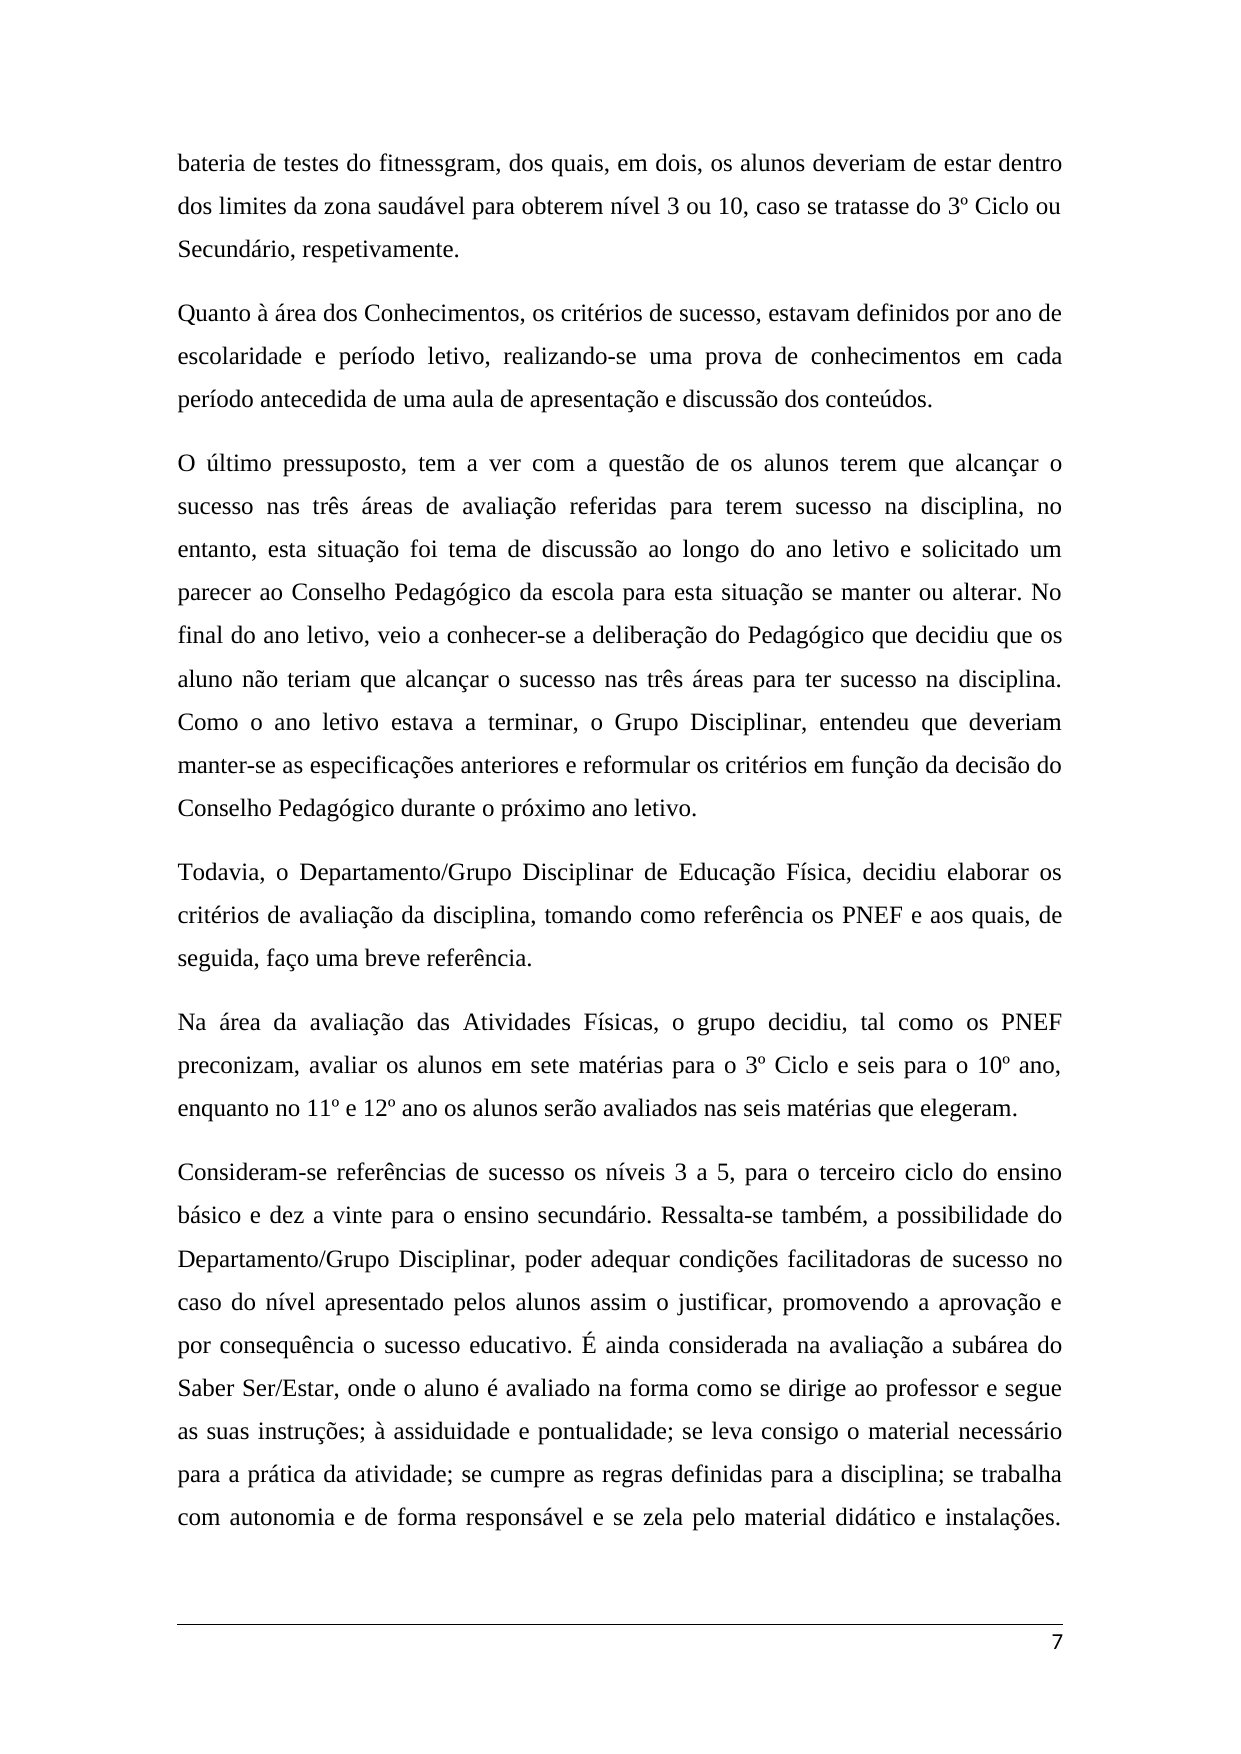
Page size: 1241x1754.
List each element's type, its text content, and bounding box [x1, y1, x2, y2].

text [177, 148, 1063, 263]
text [177, 1157, 1063, 1531]
text Quanto à área dos Conhecimentos, os critérios de sucesso, estavam definidos por ano de escolaridade e período letivo, realizando-se uma prova de conhecimentos em cada período antecedida de uma aula de apresentação e discussão dos conteúdos. [177, 298, 1063, 413]
text Todavia, o Departamento/Grupo Disciplinar de Educação Física, decidiu elaborar os critérios de avaliação da disciplina, tomando como referência os PNEF e aos quais, de seguida, faço uma breve referência. [177, 857, 1063, 972]
text O último pressuposto, tem a ver com a questão de os alunos terem que alcançar o sucesso nas três áreas de avaliação referidas para terem sucesso na disciplina, no entanto, esta situação foi tema de discussão ao longo do ano letivo e solicitado um parecer ao Conselho Pedagógico da escola para esta situação se manter ou alterar. No final do ano letivo, veio a conhecer-se a deliberação do Pedagógico que decidiu que os aluno não teriam que alcançar o sucesso nas três áreas para ter sucesso na disciplina. Como o ano letivo estava a terminar, o Grupo Disciplinar, entendeu que deveriam manter-se as especificações anteriores e reformular os critérios em função da decisão do Conselho Pedagógico durante o próximo ano letivo. [177, 448, 1063, 822]
text Na área da avaliação das Atividades Físicas, o grupo decidiu, tal como os PNEF preconizam, avaliar os alunos em sete matérias para o 3º Ciclo e seis para o 10º ano, enquanto no 11º e 12º ano os alunos serão avaliados nas seis matérias que elegeram. [177, 1007, 1063, 1122]
